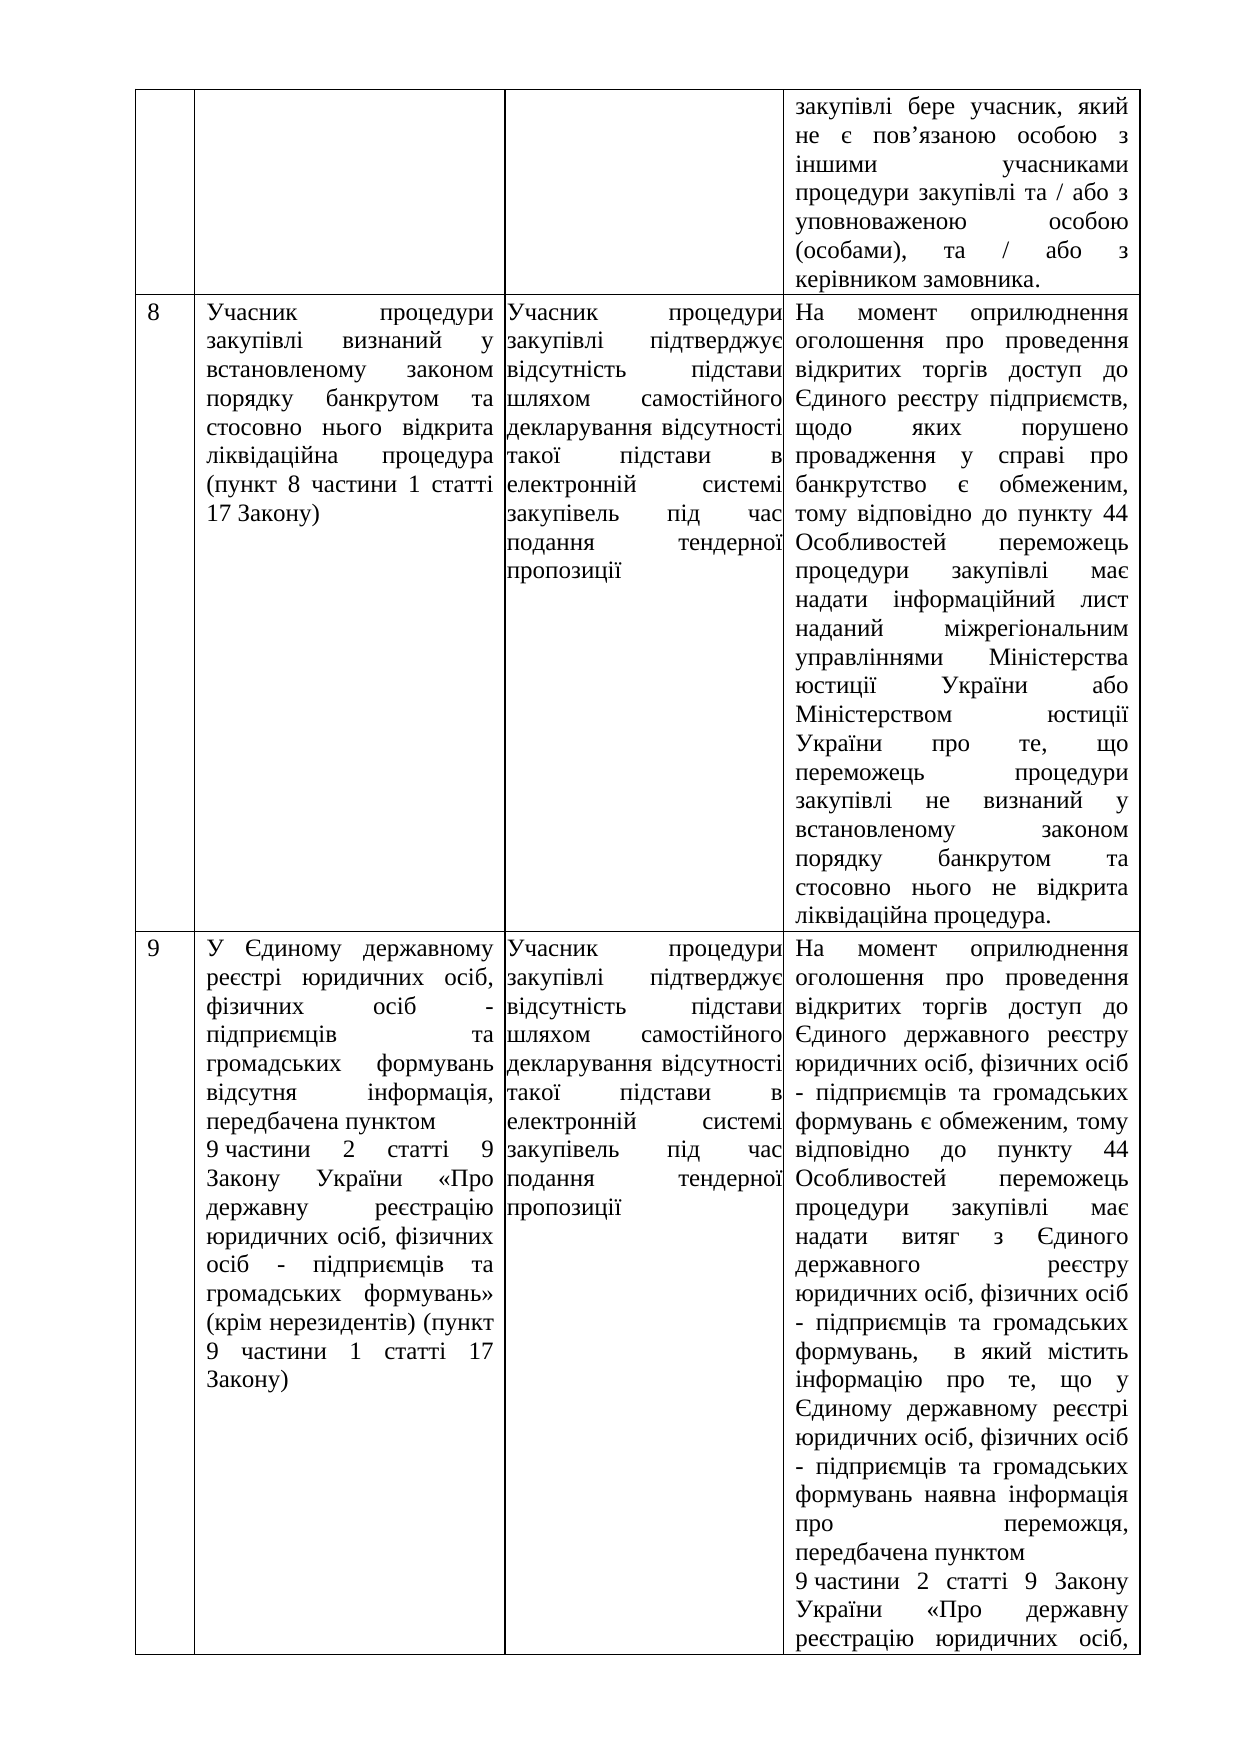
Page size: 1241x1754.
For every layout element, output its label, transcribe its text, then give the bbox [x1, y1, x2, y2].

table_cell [784, 932, 1139, 1653]
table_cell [506, 932, 783, 1653]
table_cell 7 [136, 90, 194, 294]
table_cell 8 [136, 295, 194, 931]
table_cell Учасник процедури закупівлі визнаний у встановленому законом порядку банкрутом та стосовно нього відкрита ліквідаційна процедура (пункт 8 частини 1 статті 17 Закону) [195, 295, 504, 931]
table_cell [195, 90, 504, 294]
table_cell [784, 90, 1139, 294]
table_cell На момент оприлюднення оголошення про проведення відкритих торгів доступ до Єдиного реєстру підприємств, щодо яких порушено провадження у справі про банкрутство є обмеженим, тому відповідно до пункту 44 Особливостей переможець процедури закупівлі має надати інформаційний лист наданий міжрегіональним управліннями Міністерства юстиції України або Міністерством юстиції України про те, що переможець процедури закупівлі не визнаний у встановленому законом порядку банкрутом та стосовно нього не відкрита ліквідаційна процедура. [784, 295, 1139, 931]
table_cell 9 [136, 932, 194, 1653]
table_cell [195, 932, 504, 1653]
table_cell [506, 90, 783, 294]
